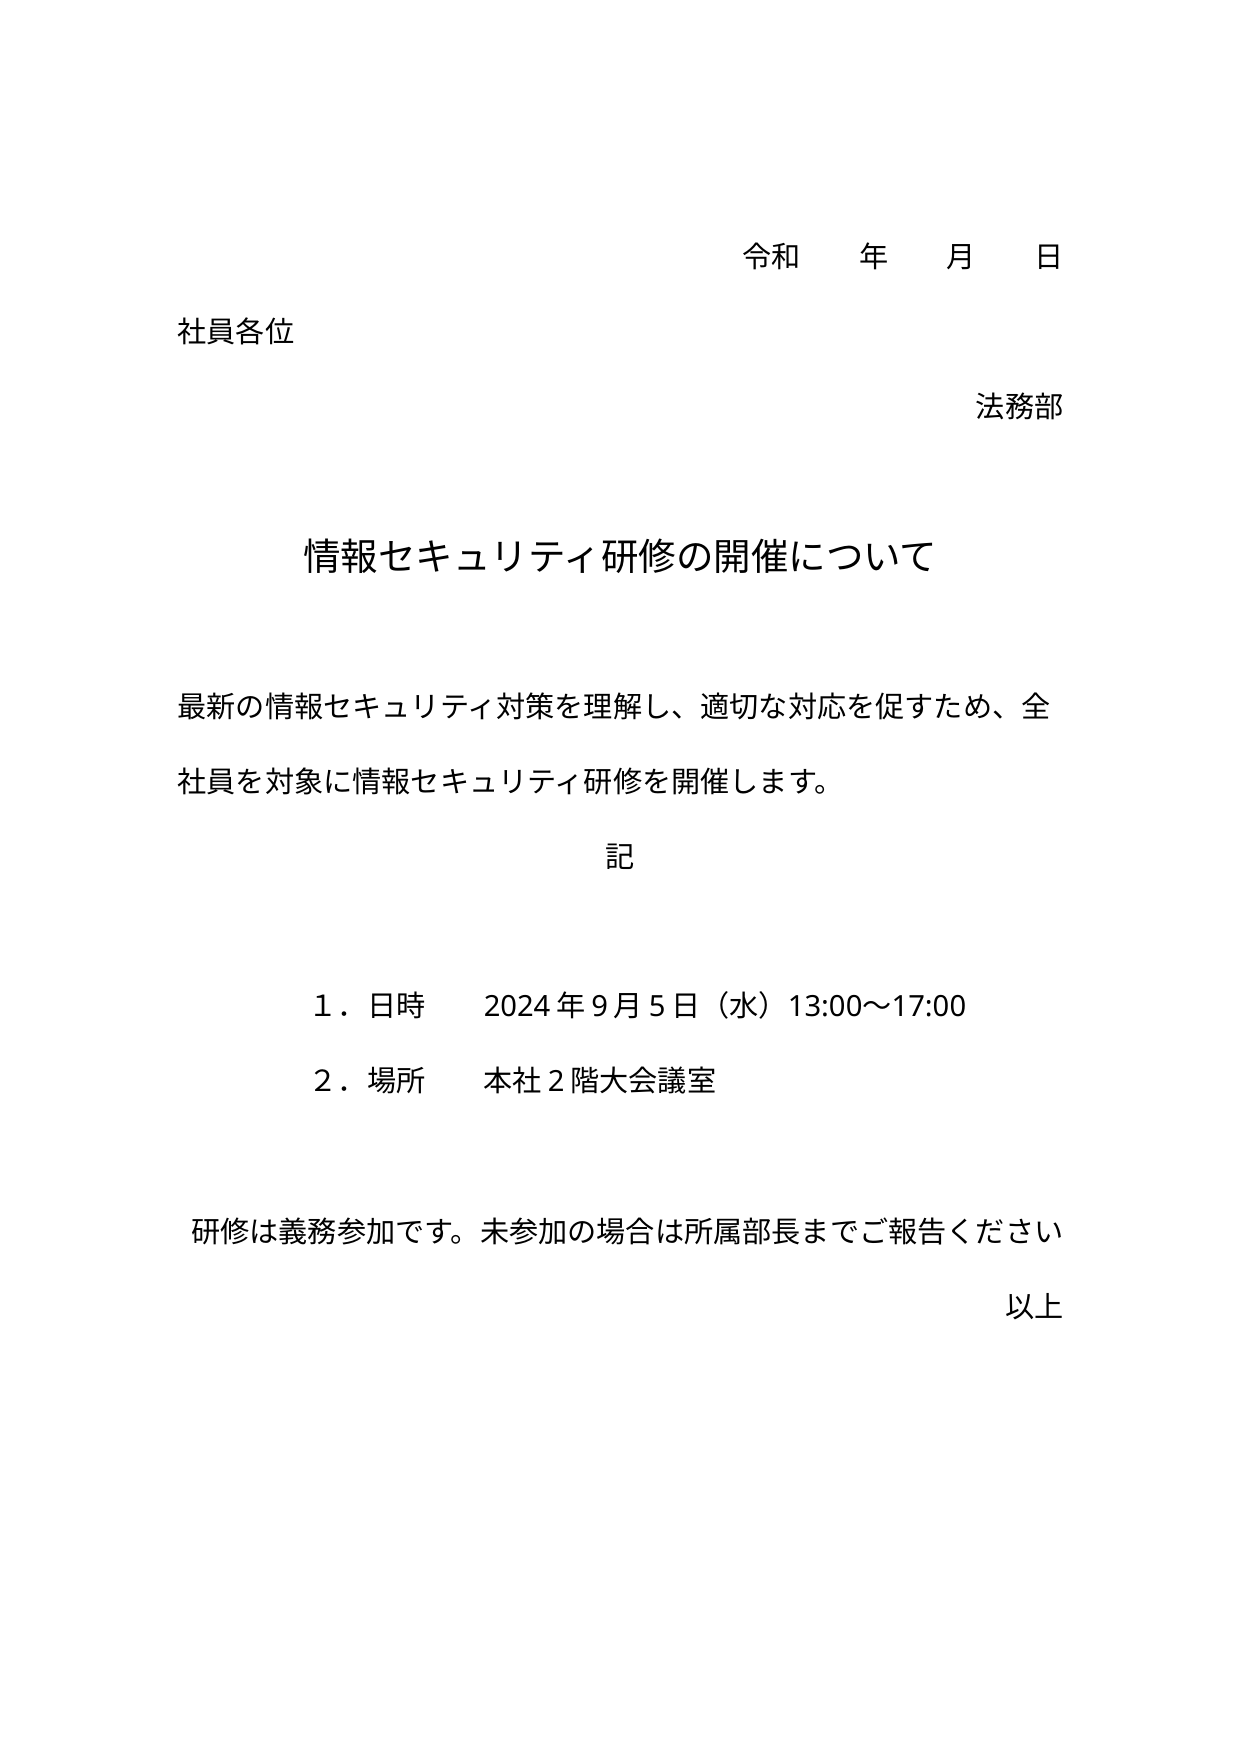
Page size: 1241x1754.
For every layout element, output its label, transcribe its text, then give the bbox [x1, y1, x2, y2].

text 法務部 [177, 367, 1063, 442]
text 情報セキュリティ研修の開催について [177, 517, 1063, 592]
text ２．場所 本社2階大会議室 [308, 1042, 1063, 1117]
text 以上 [177, 1267, 1063, 1342]
text 最新の情報セキュリティ対策を理解し、適切な対応を促すため、全社員を対象に情報セキュリティ研修を開催します。 [177, 667, 1063, 817]
text 令和 年 月 日 [177, 217, 1063, 292]
subtitle 記 [177, 817, 1063, 892]
text 研修は義務参加です。未参加の場合は所属部長までご報告ください。 [177, 1192, 1063, 1267]
text １．日時 2024年9月5日（水）13:00～17:00 [308, 967, 1063, 1042]
text 社員各位 [177, 292, 1063, 367]
